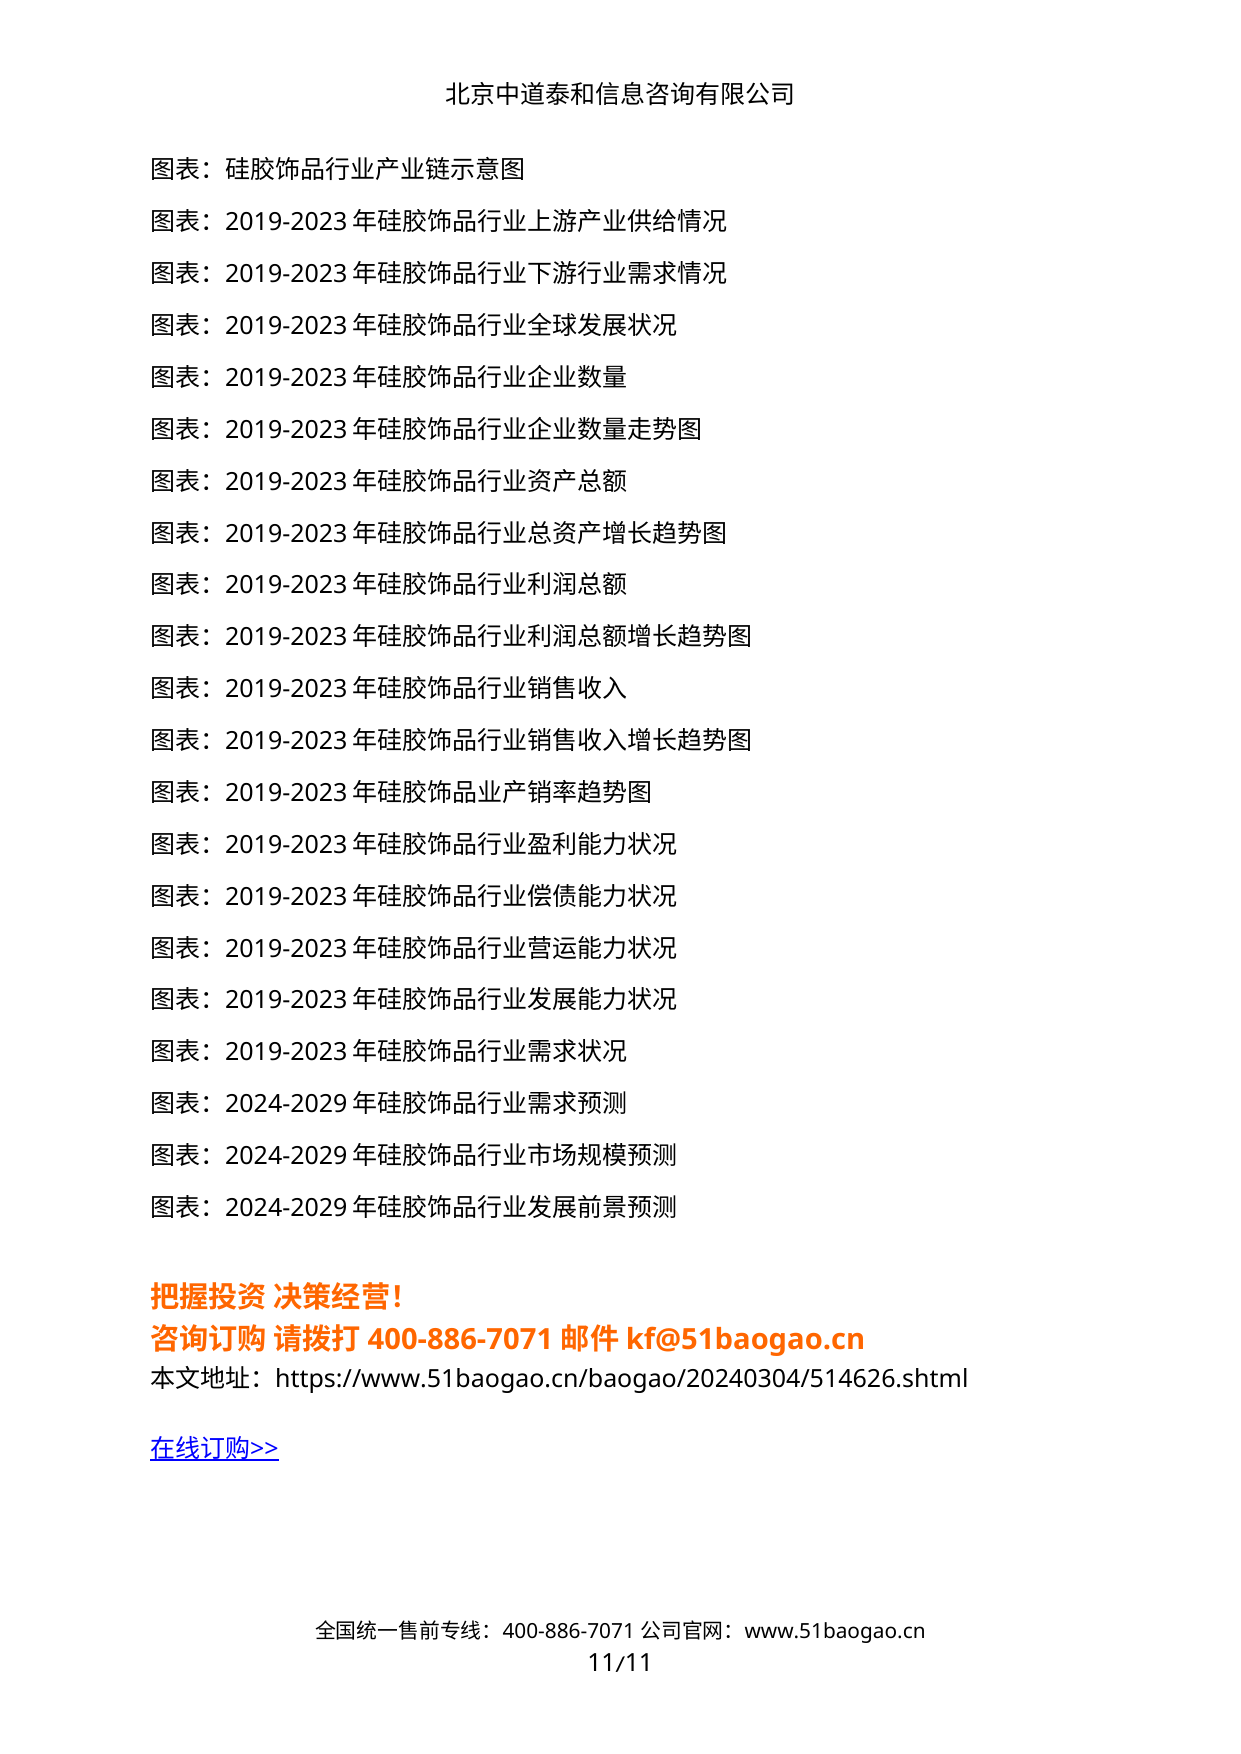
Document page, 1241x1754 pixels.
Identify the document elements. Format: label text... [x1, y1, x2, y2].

text 图表：2019-2023年硅胶饰品行业需求状况 [150, 1032, 1090, 1068]
text 在线订购>> [150, 1394, 1090, 1465]
text 图表：2019-2023年硅胶饰品行业上游产业供给情况 [150, 202, 1090, 238]
text 图表：硅胶饰品行业产业链示意图 [150, 150, 1090, 186]
text 图表：2019-2023年硅胶饰品行业销售收入 [150, 669, 1090, 705]
text 图表：2019-2023年硅胶饰品行业下游行业需求情况 [150, 254, 1090, 290]
text 图表：2019-2023年硅胶饰品业产销率趋势图 [150, 772, 1090, 809]
text 图表：2019-2023年硅胶饰品行业盈利能力状况 [150, 824, 1090, 861]
text 图表：2019-2023年硅胶饰品行业利润总额 [150, 565, 1090, 601]
text 图表：2019-2023年硅胶饰品行业利润总额增长趋势图 [150, 617, 1090, 653]
text 图表：2024-2029年硅胶饰品行业市场规模预测 [150, 1136, 1090, 1172]
text 图表：2019-2023年硅胶饰品行业资产总额 [150, 461, 1090, 497]
text 图表：2024-2029年硅胶饰品行业发展前景预测 [150, 1187, 1090, 1224]
text 图表：2019-2023年硅胶饰品行业营运能力状况 [150, 928, 1090, 964]
text 图表：2019-2023年硅胶饰品行业发展能力状况 [150, 980, 1090, 1016]
text 图表：2024-2029年硅胶饰品行业需求预测 [150, 1084, 1090, 1120]
text 图表：2019-2023年硅胶饰品行业总资产增长趋势图 [150, 513, 1090, 549]
text 图表：2019-2023年硅胶饰品行业全球发展状况 [150, 306, 1090, 342]
text 图表：2019-2023年硅胶饰品行业企业数量 [150, 357, 1090, 394]
text 把握投资 决策经营！咨询订购 请拨打 400-886-7071 邮件 kf@51baogao.cn本文地址：https://www.51baogao.cn/baogao/20240304/514626.shtml [150, 1239, 1090, 1394]
text 图表：2019-2023年硅胶饰品行业销售收入增长趋势图 [150, 721, 1090, 757]
text 图表：2019-2023年硅胶饰品行业偿债能力状况 [150, 876, 1090, 912]
text 图表：2019-2023年硅胶饰品行业企业数量走势图 [150, 409, 1090, 446]
